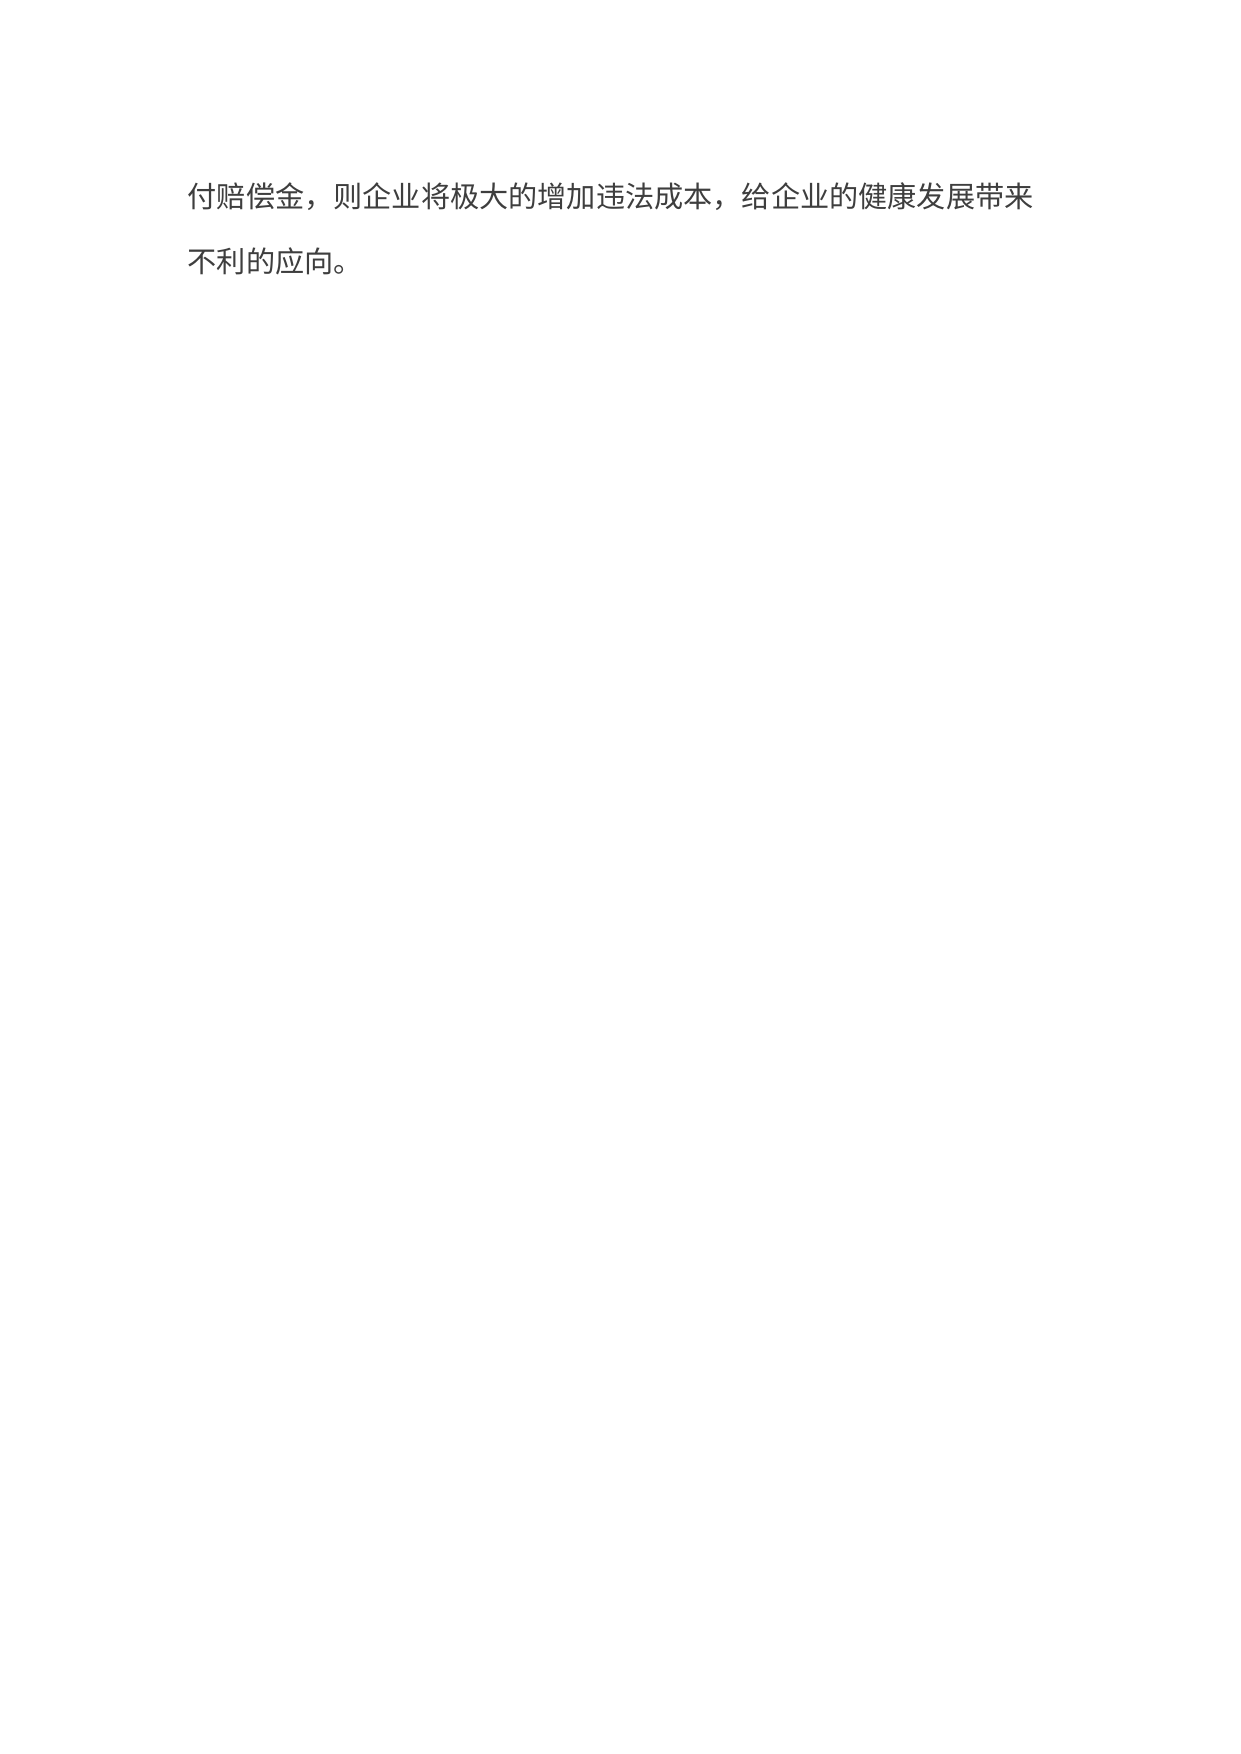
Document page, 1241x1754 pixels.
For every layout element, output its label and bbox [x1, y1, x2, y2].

text [187, 162, 1053, 292]
